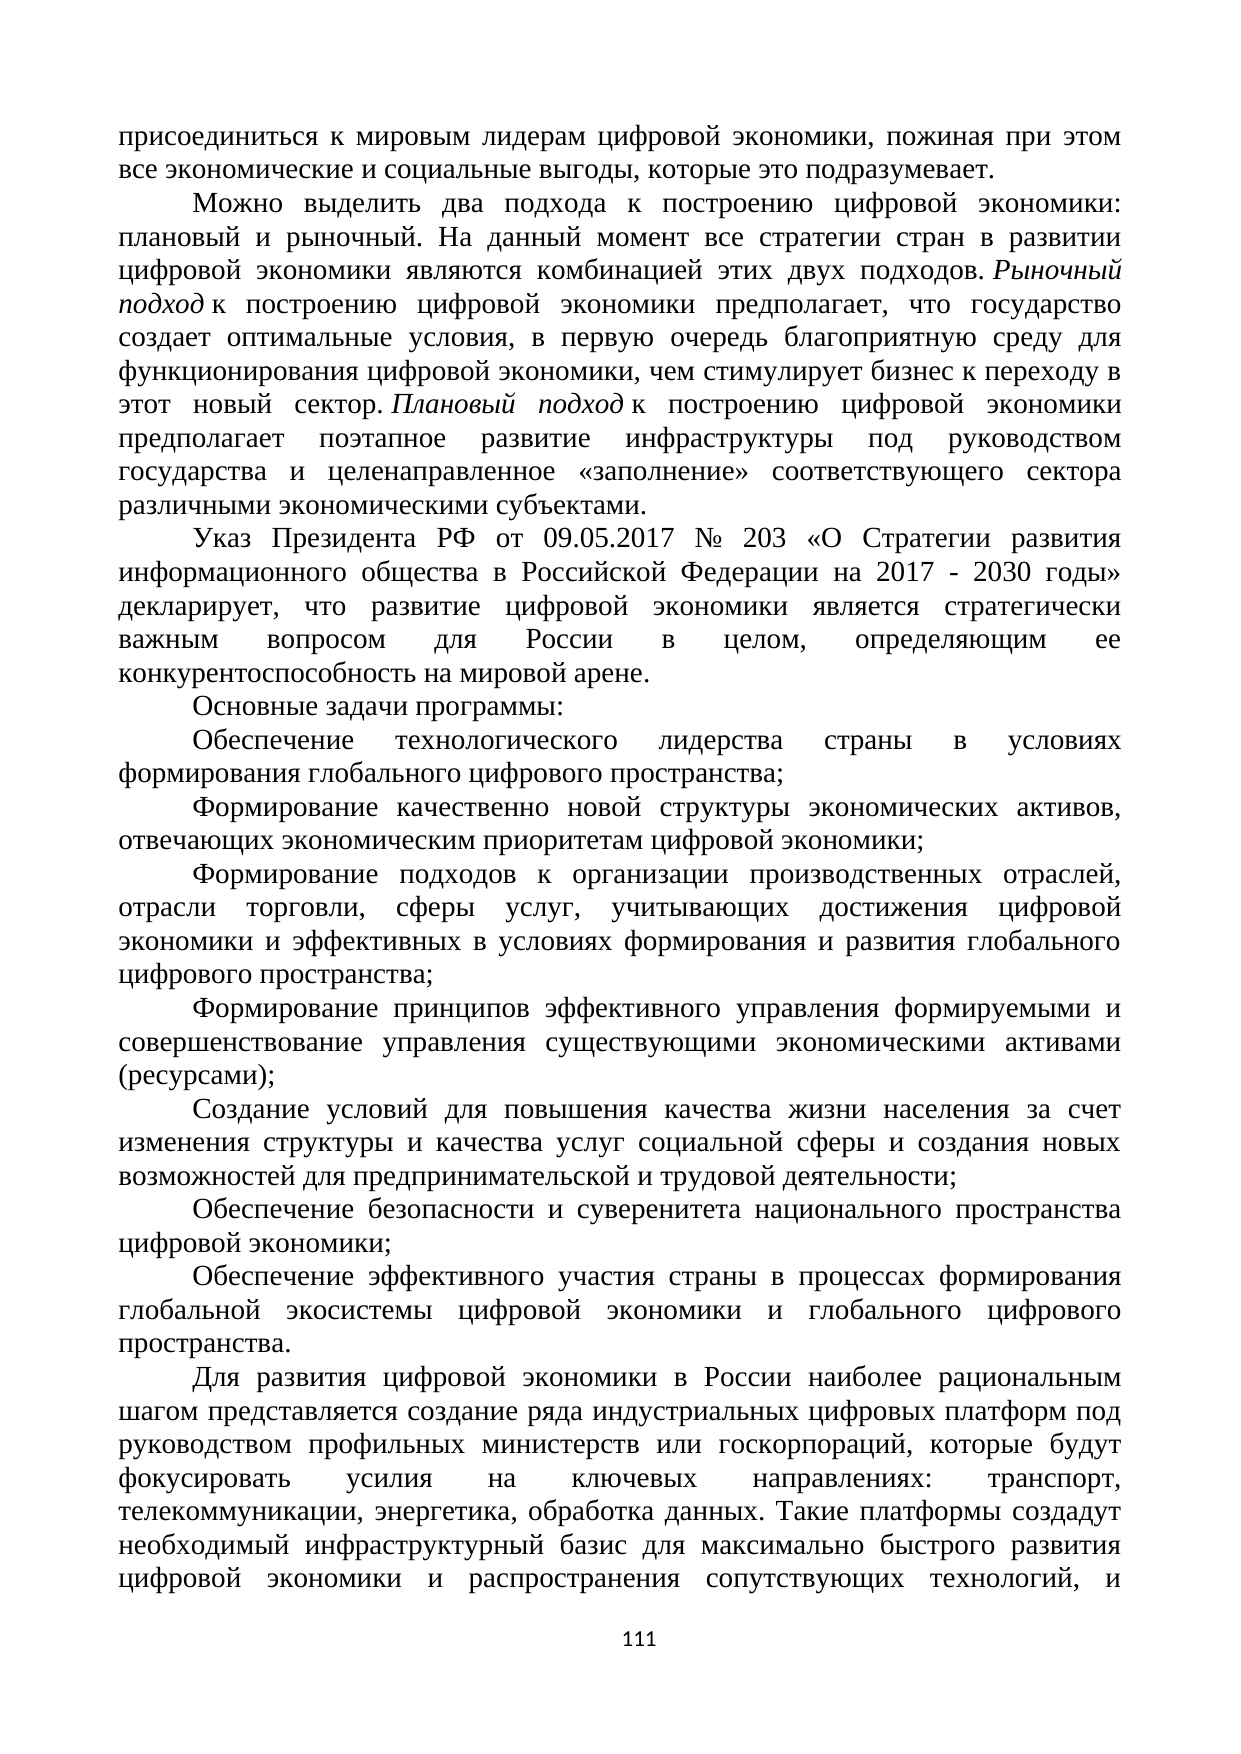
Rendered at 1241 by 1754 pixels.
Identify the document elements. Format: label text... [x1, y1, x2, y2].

text Обеспечение эффективного участия страны в процессах формирования глобальной экосистемы цифровой экономики и глобального цифрового пространства. [118, 1258, 1122, 1359]
text Формирование качественно новой структуры экономических активов, отвечающих экономическим приоритетам цифровой экономики; [118, 789, 1122, 856]
text Формирование принципов эффективного управления формируемыми и совершенствование управления существующими экономическими активами (ресурсами); [118, 990, 1122, 1091]
text Создание условий для повышения качества жизни населения за счет изменения структуры и качества услуг социальной сферы и создания новых возможностей для предпринимательской и трудовой деятельности; [118, 1091, 1122, 1191]
text Обеспечение безопасности и суверенитета национального пространства цифровой экономики; [118, 1191, 1122, 1258]
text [118, 1359, 1122, 1594]
text Формирование подходов к организации производственных отраслей, отрасли торговли, сферы услуг, учитывающих достижения цифровой экономики и эффективных в условиях формирования и развития глобального цифрового пространства; [118, 856, 1122, 990]
text Указ Президента РФ от 09.05.2017 № 203 «О Стратегии развития информационного общества в Российской Федерации на 2017 - 2030 годы» декларирует, что развитие цифровой экономики является стратегически важным вопросом для России в целом, определяющим ее конкурентоспособность на мировой арене. [118, 521, 1122, 688]
text Можно выделить два подхода к построению цифровой экономики: плановый и рыночный. На данный момент все стратегии стран в развитии цифровой экономики являются комбинацией этих двух подходов. Рыночный подход к построению цифровой экономики предполагает, что государство создает оптимальные условия, в первую очередь благоприятную среду для функционирования цифровой экономики, чем стимулирует бизнес к переходу в этот новый сектор. Плановый подход к построению цифровой экономики предполагает поэтапное развитие инфраструктуры под руководством государства и целенаправленное «заполнение» соответствующего сектора различными экономическими субъектами. [118, 185, 1122, 521]
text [118, 118, 1122, 185]
text Основные задачи программы: [118, 688, 1122, 722]
text Обеспечение технологического лидерства страны в условиях формирования глобального цифрового пространства; [118, 722, 1122, 789]
